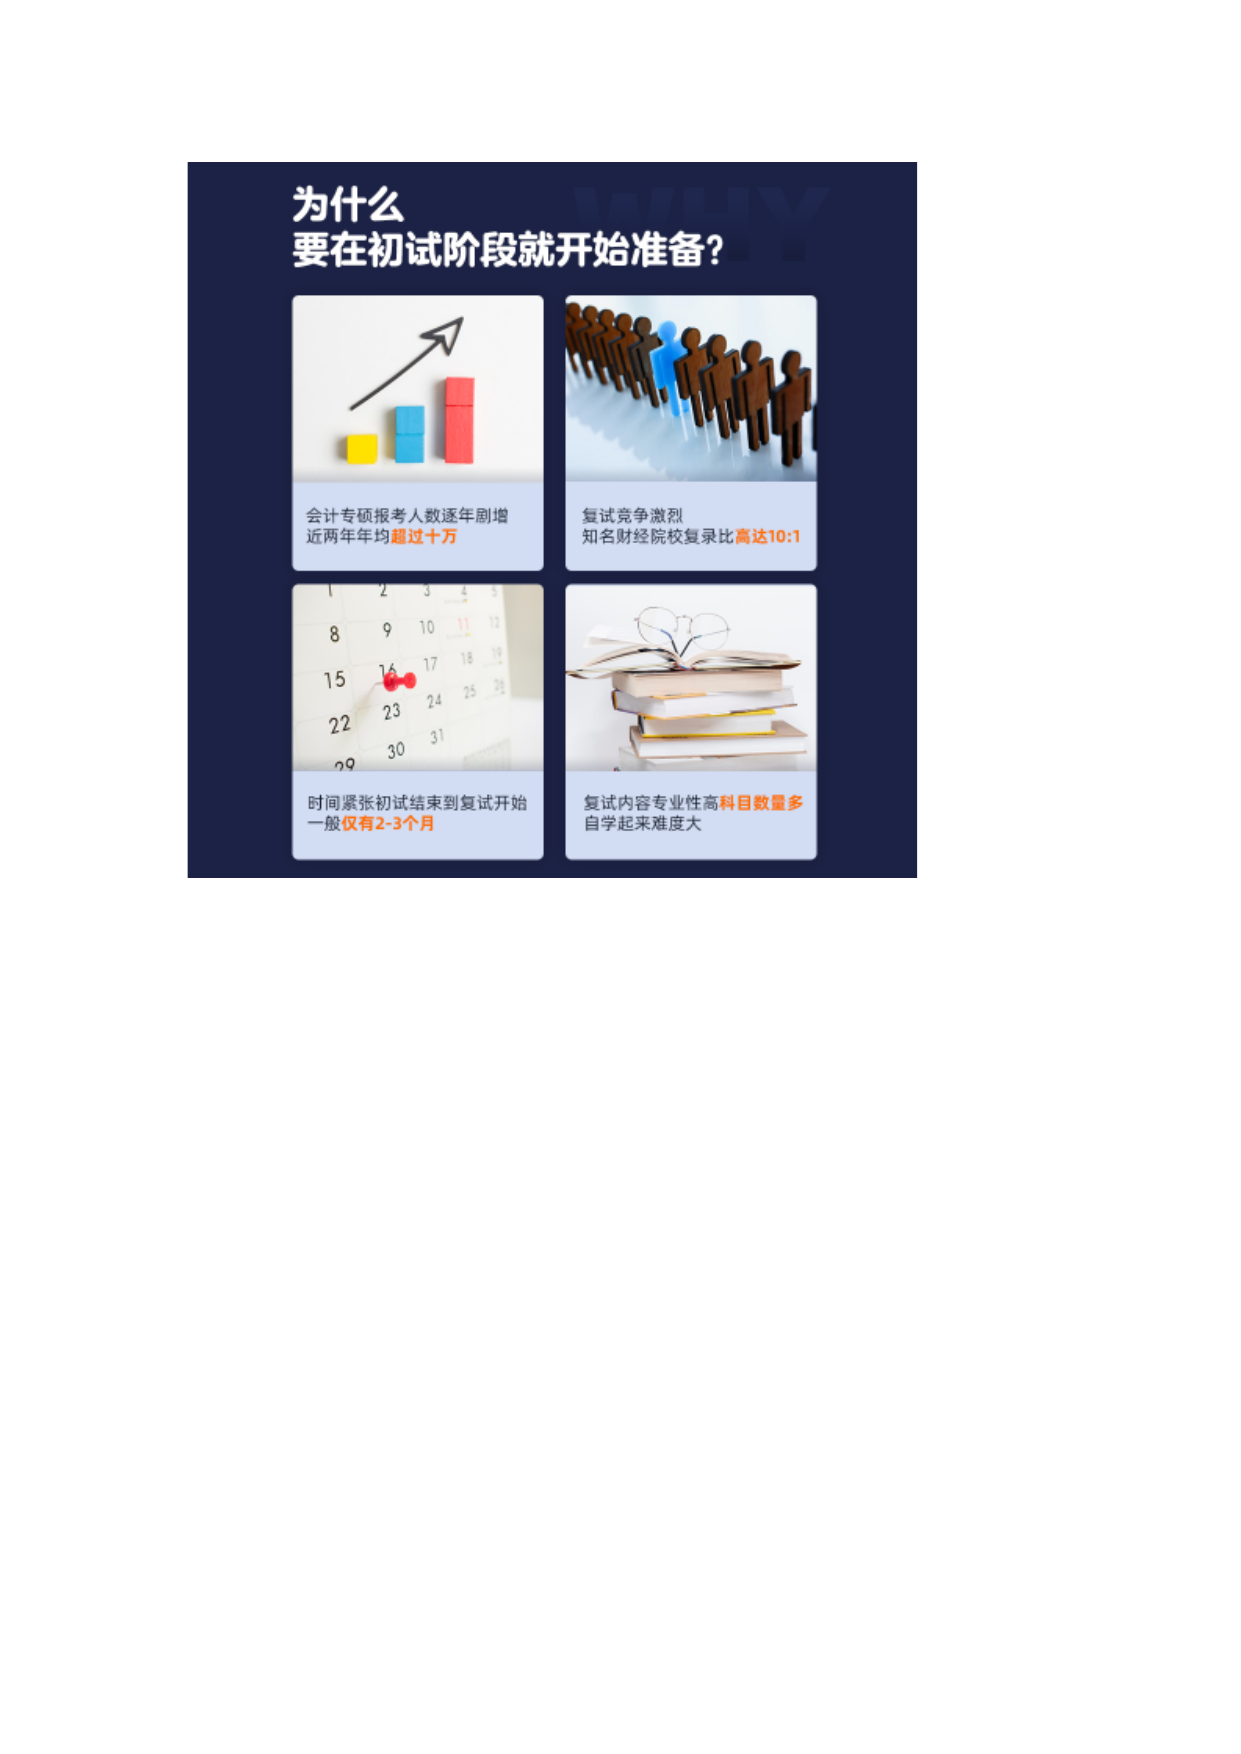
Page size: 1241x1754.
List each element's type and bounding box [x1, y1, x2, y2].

picture [187, 162, 918, 878]
